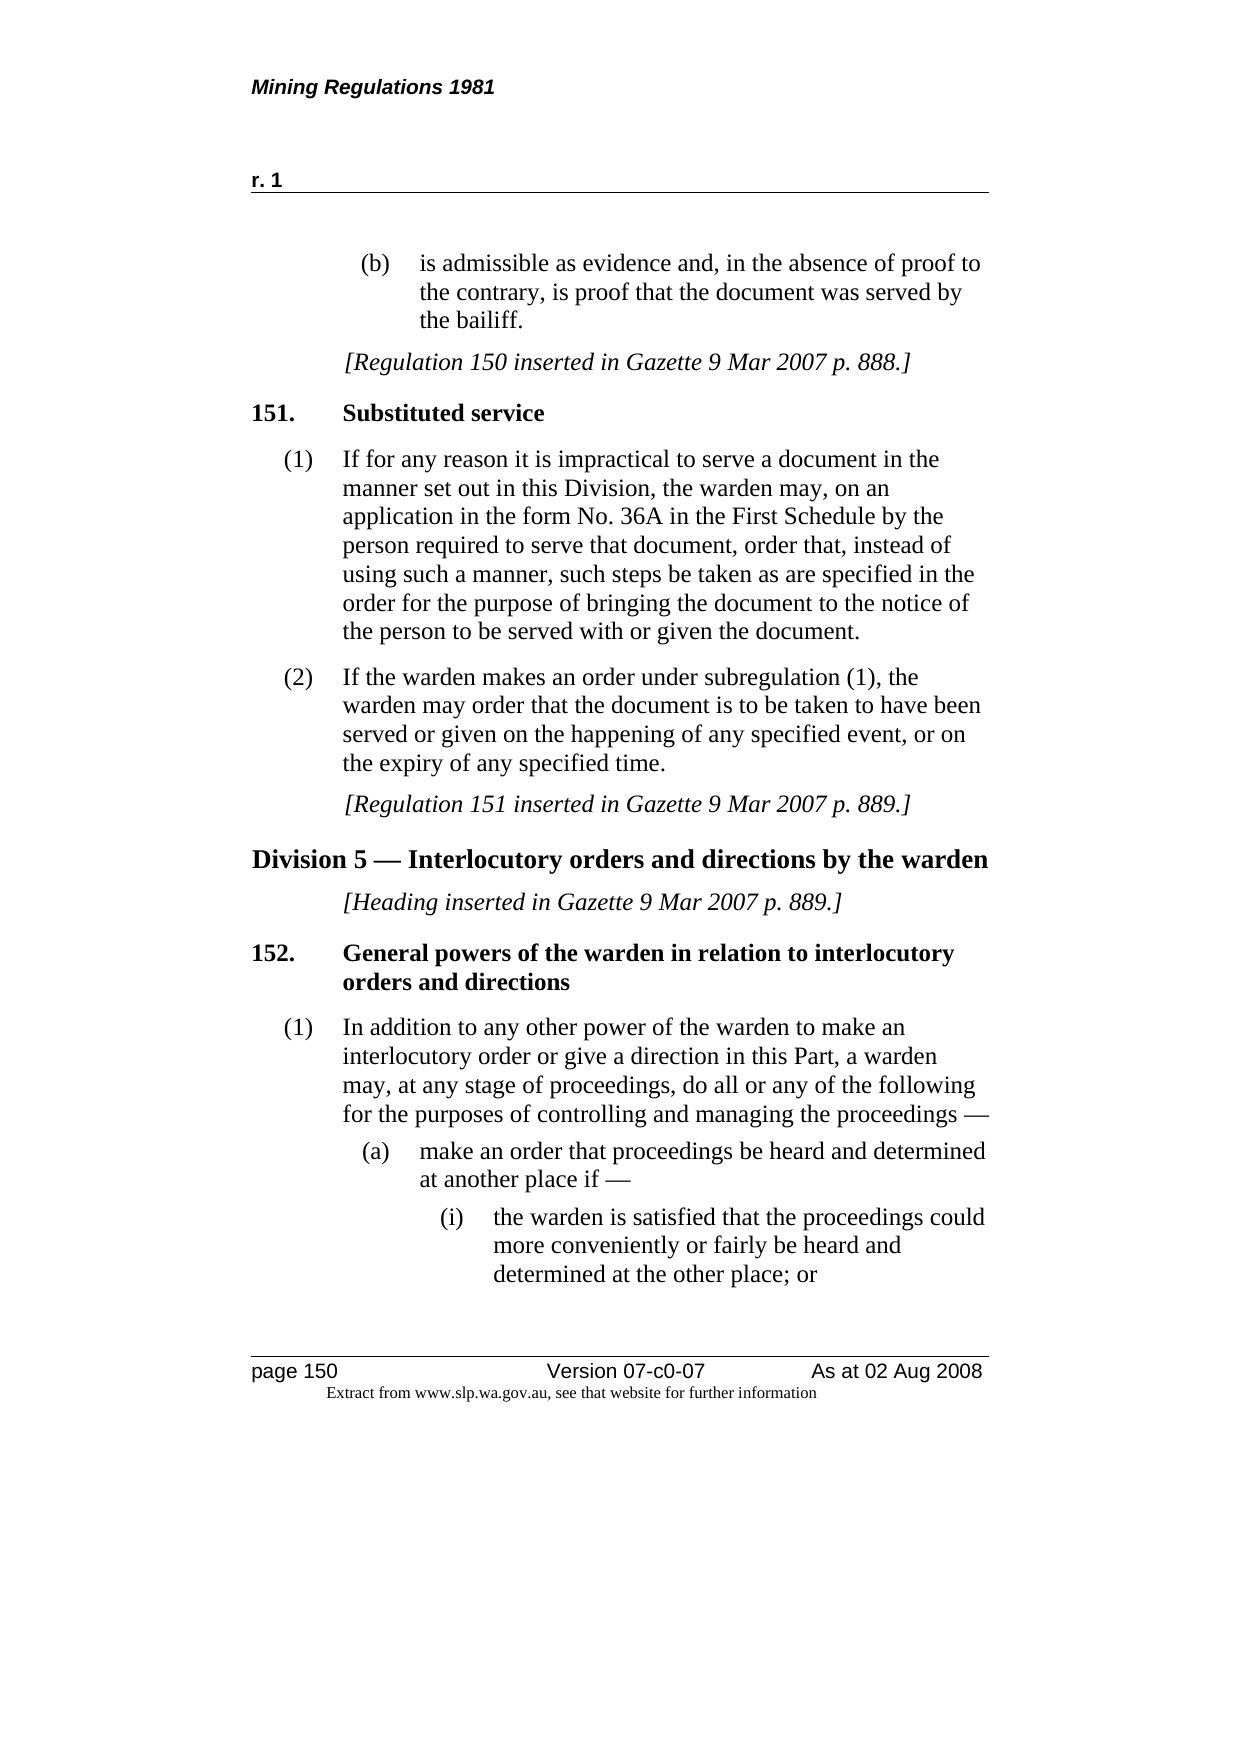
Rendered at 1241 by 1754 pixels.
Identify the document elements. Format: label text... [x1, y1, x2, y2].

subtitle 151. Substituted service [251, 398, 989, 427]
subtitle [Heading inserted in Gazette 9 Mar 2007 p. 889.] [251, 887, 989, 915]
text (a) make an order that proceedings be heard and determined at another place if — [251, 1136, 989, 1193]
subtitle 152. General powers of the warden in relation to interlocutory orders and directions [251, 938, 989, 996]
text [Regulation 150 inserted in Gazette 9 Mar 2007 p. 888.] [251, 347, 989, 376]
text (i) the warden is satisfied that the proceedings could more conveniently or fairly be heard and determined at the other place; or [251, 1202, 989, 1288]
text (1) In addition to any other power of the warden to make an interlocutory order or give a direction in this Part, a warden may, at any stage of proceedings, do all or any of the following for the purposes of controlling and managing the proceedings — [251, 1012, 989, 1127]
text (b) is admissible as evidence and, in the absence of proof to the contrary, is proof that the document was served by the bailiff. [251, 248, 989, 334]
text [Regulation 151 inserted in Gazette 9 Mar 2007 p. 889.] [251, 789, 989, 818]
subtitle Division 5 — Interlocutory orders and directions by the warden [251, 843, 989, 874]
text (1) If for any reason it is impractical to serve a document in the manner set out in this Division, the warden may, on an application in the form No. 36A in the First Schedule by the person required to serve that document, order that, instead of using such a manner, such steps be taken as are specified in the order for the purpose of bringing the document to the notice of the person to be served with or given the document. [251, 444, 989, 645]
text (2) If the warden makes an order under subregulation (1), the warden may order that the document is to be taken to have been served or given on the happening of any specified event, or on the expiry of any specified time. [251, 662, 989, 777]
